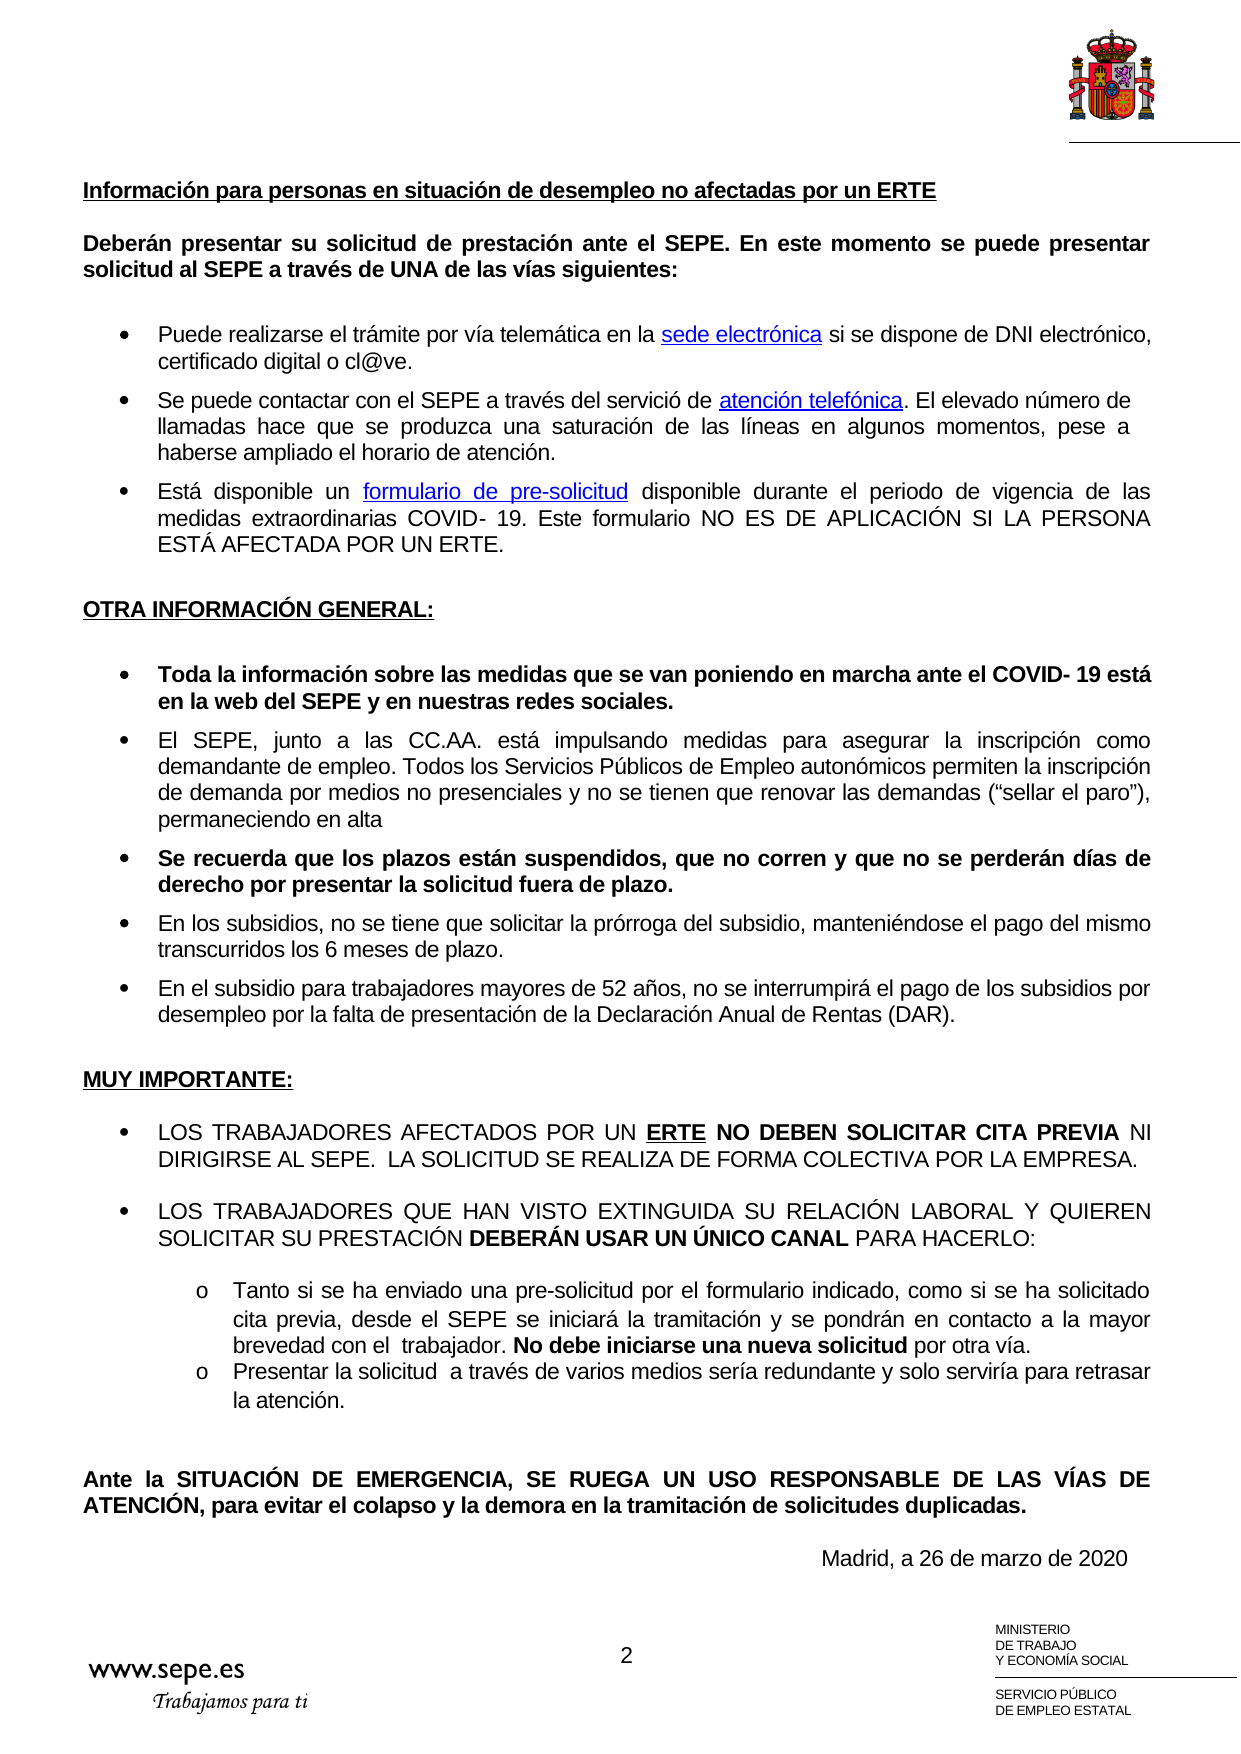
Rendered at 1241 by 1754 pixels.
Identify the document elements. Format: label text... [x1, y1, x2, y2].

text Madrid, a 26 de marzo de 2020 [747, 1545, 1132, 1571]
list Está disponible un formulario de pre-solicitud disponible durante el periodo de vigencia de las medidas extraordinarias COVID- 19. Este formulario NO ES DE APLICACIÓN SI LA PERSONA ESTÁ AFECTADA POR UN ERTE. [120, 478, 1152, 557]
list Presentar la solicitud a través de varios medios sería redundante y solo serviría para retrasar la atención. [195, 1358, 1152, 1413]
list Puede realizarse el trámite por vía telemática en la sede electrónica si se dispone de DNI electrónico, certificado digital o cl@ve. [120, 321, 1152, 374]
text OTRA INFORMACIÓN GENERAL: [83, 596, 1152, 622]
list LOS TRABAJADORES AFECTADOS POR UN ERTE NO DEBEN SOLICITAR CITA PREVIA NI DIRIGIRSE AL SEPE. LA SOLICITUD SE REALIZA DE FORMA COLECTIVA POR LA EMPRESA. [120, 1119, 1152, 1172]
list Tanto si se ha enviado una pre-solicitud por el formulario indicado, como si se ha solicitado cita previa, desde el SEPE se iniciará la tramitación y se pondrán en contacto a la mayor brevedad con el trabajador. No debe iniciarse una nueva solicitud por otra vía. [195, 1277, 1152, 1358]
list LOS TRABAJADORES QUE HAN VISTO EXTINGUIDA SU RELACIÓN LABORAL Y QUIEREN SOLICITAR SU PRESTACIÓN DEBERÁN USAR UN ÚNICO CANAL PARA HACERLO: [120, 1198, 1152, 1251]
list En el subsidio para trabajadores mayores de 52 años, no se interrumpirá el pago de los subsidios por desempleo por la falta de presentación de la Declaración Anual de Rentas (DAR). [120, 975, 1152, 1028]
list Toda la información sobre las medidas que se van poniendo en marcha ante el COVID- 19 está en la web del SEPE y en nuestras redes sociales. [120, 661, 1152, 714]
picture [88, 1652, 308, 1715]
text MUY IMPORTANTE: [83, 1066, 1152, 1093]
list El SEPE, junto a las CC.AA. está impulsando medidas para asegurar la inscripción como demandante de empleo. Todos los Servicios Públicos de Empleo autonómicos permiten la inscripción de demanda por medios no presenciales y no se tienen que renovar las demandas (“sellar el paro”), permaneciendo en alta [120, 727, 1152, 832]
list Se recuerda que los plazos están suspendidos, que no corren y que no se perderán días de derecho por presentar la solicitud fuera de plazo. [120, 844, 1152, 897]
text Información para personas en situación de desempleo no afectadas por un ERTE [83, 177, 1152, 203]
picture [1068, 29, 1155, 120]
text Deberán presentar su solicitud de prestación ante el SEPE. En este momento se puede presentar solicitud al SEPE a través de UNA de las vías siguientes: [83, 230, 1152, 283]
text Ante la SITUACIÓN DE EMERGENCIA, SE RUEGA UN USO RESPONSABLE DE LAS VÍAS DE ATENCIÓN, para evitar el colapso y la demora en la tramitación de solicitudes duplicadas. [83, 1466, 1152, 1518]
list Se puede contactar con el SEPE a través del servició de atención telefónica. El elevado número de llamadas hace que se produzca una saturación de las líneas en algunos momentos, pese a haberse ampliado el horario de atención. [120, 387, 1132, 466]
list En los subsidios, no se tiene que solicitar la prórroga del subsidio, manteniéndose el pago del mismo transcurridos los 6 meses de plazo. [120, 910, 1152, 962]
